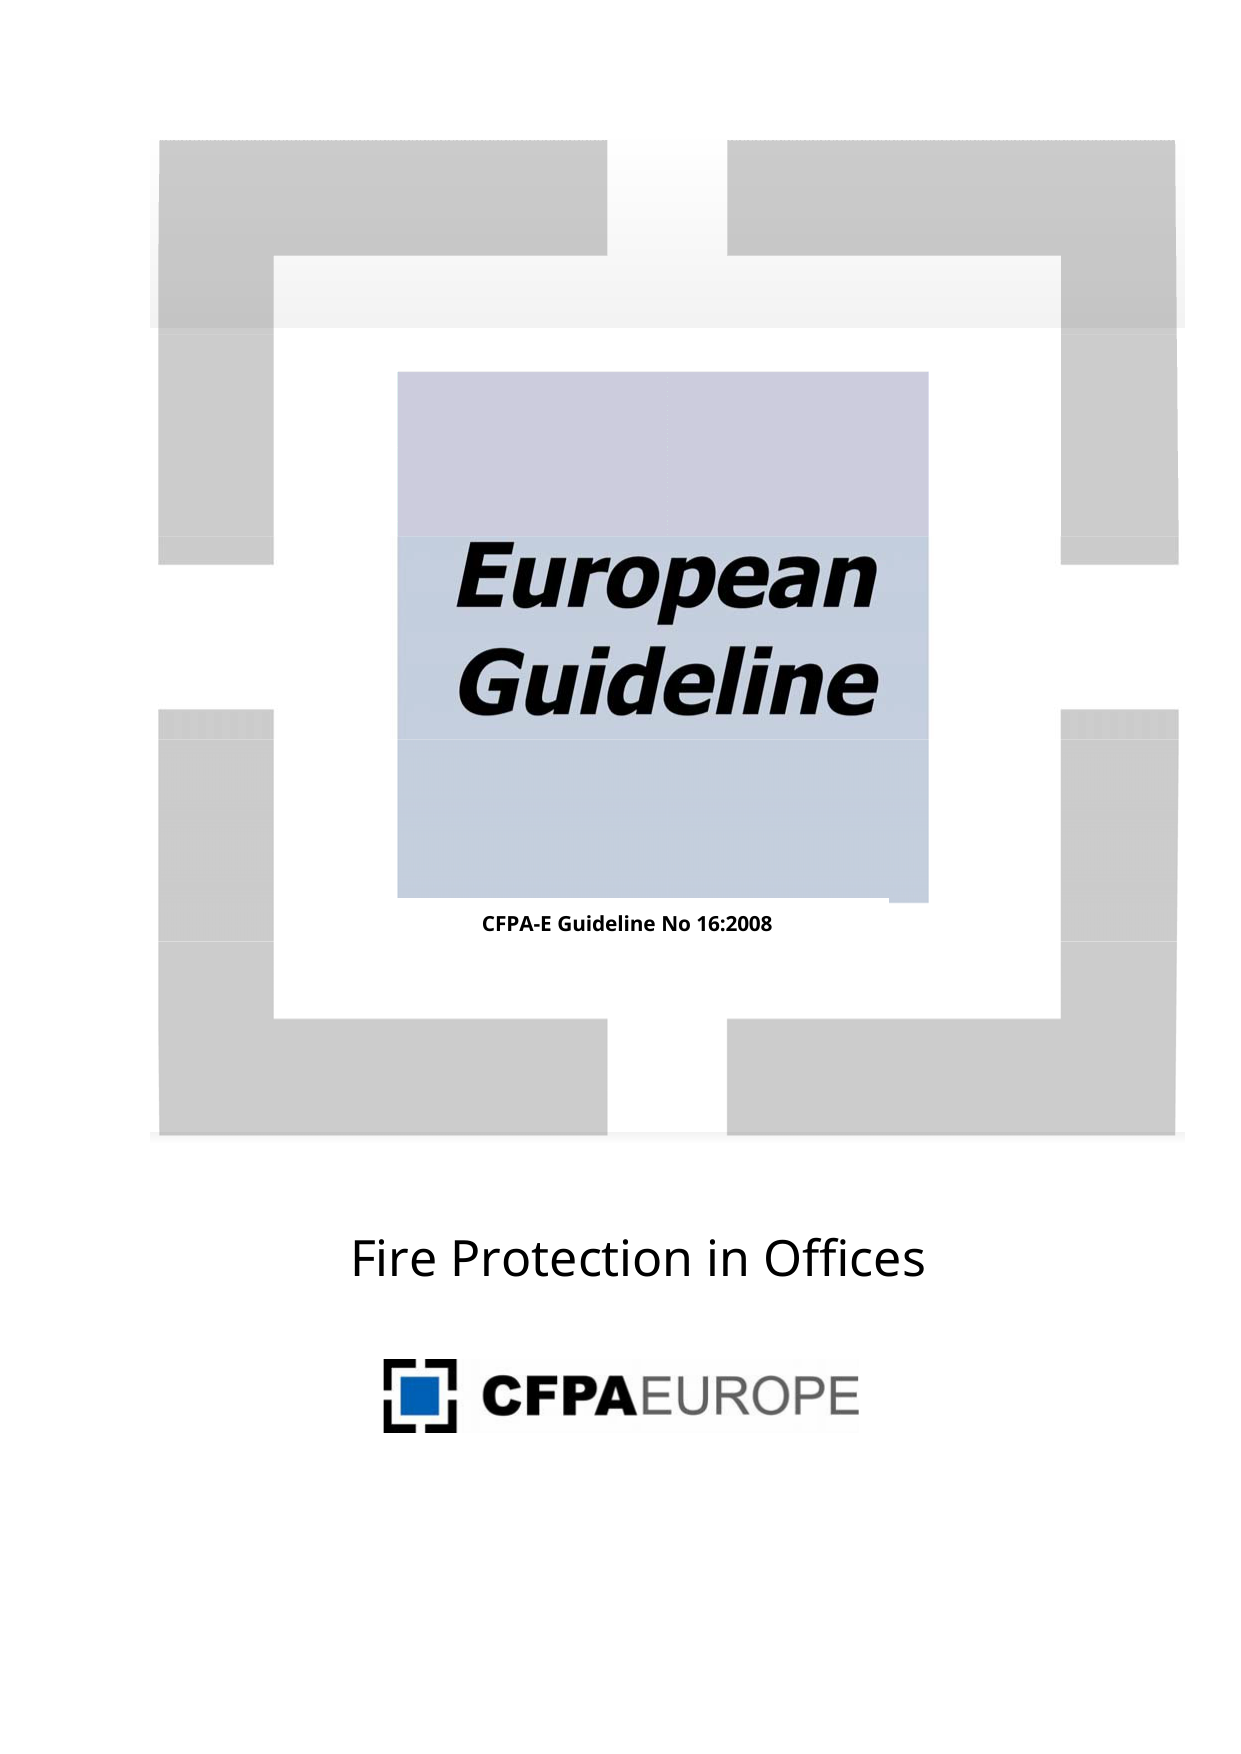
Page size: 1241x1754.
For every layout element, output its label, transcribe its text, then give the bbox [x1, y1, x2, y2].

picture [150, 131, 1185, 1143]
picture [383, 1359, 859, 1433]
text Fire Protection in Offices [350, 1223, 1178, 1291]
